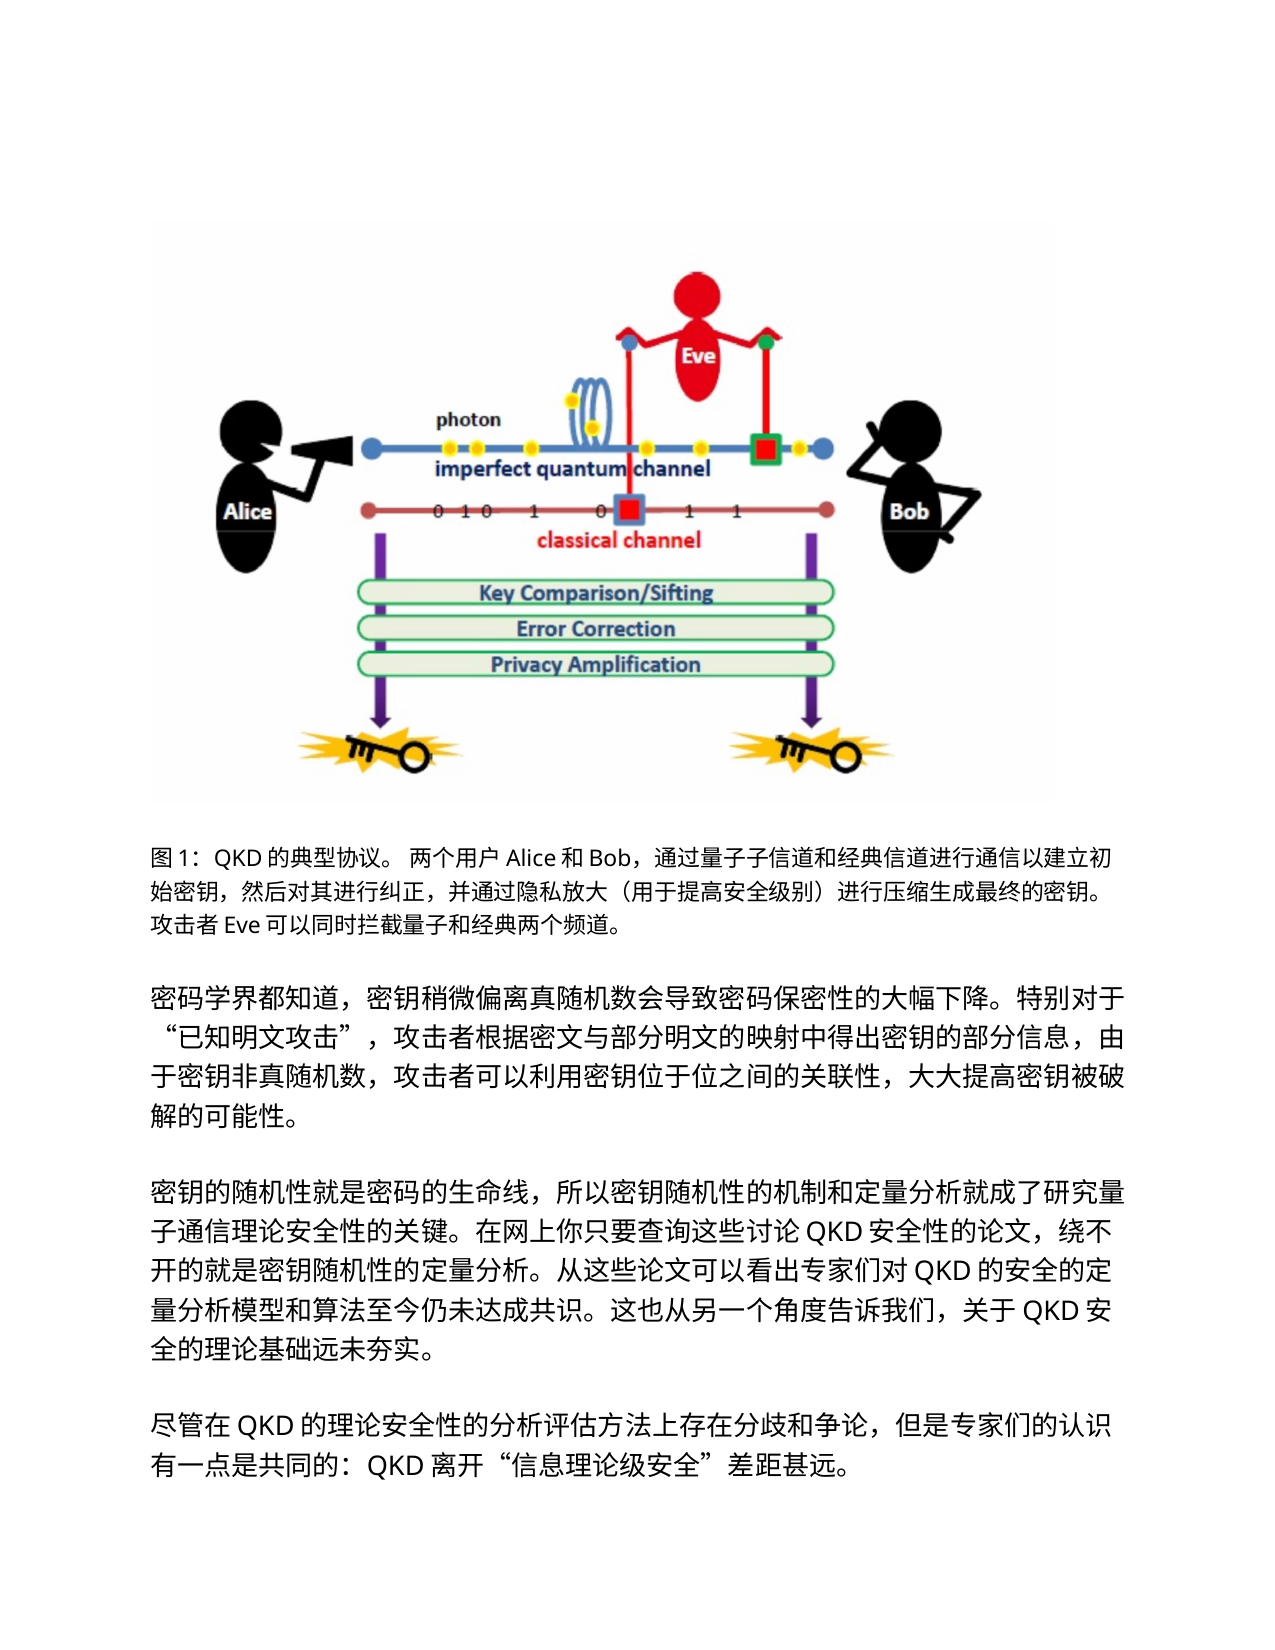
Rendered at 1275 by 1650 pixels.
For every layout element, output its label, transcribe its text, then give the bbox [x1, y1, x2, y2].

text 图1：QKD的典型协议。 两个用户Alice和Bob，通过量子子信道和经典信道进行通信以建立初始密钥，然后对其进行纠正，并通过隐私放大（用于提高安全级别）进行压缩生成最终的密钥。攻击者Eve可以同时拦截量子和经典两个频道。 [150, 840, 1125, 940]
text 密码学界都知道，密钥稍微偏离真随机数会导致密码保密性的大幅下降。特别对于“已知明文攻击”，攻击者根据密文与部分明文的映射中得出密钥的部分信息，由于密钥非真随机数，攻击者可以利用密钥位于位之间的关联性，大大提高密钥被破解的可能性。 [150, 977, 1125, 1134]
text 密钥的随机性就是密码的生命线，所以密钥随机性的机制和定量分析就成了研究量子通信理论安全性的关键。在网上你只要查询这些讨论QKD安全性的论文，绕不开的就是密钥随机性的定量分析。从这些论文可以看出专家们对QKD的安全的定量分析模型和算法至今仍未达成共识。这也从另一个角度告诉我们，关于QKD安全的理论基础远未夯实。 [150, 1171, 1125, 1367]
text 尽管在QKD的理论安全性的分析评估方法上存在分歧和争论，但是专家们的认识有一点是共同的：QKD离开“信息理论级安全”差距甚远。 [150, 1404, 1125, 1483]
picture [150, 220, 1054, 804]
